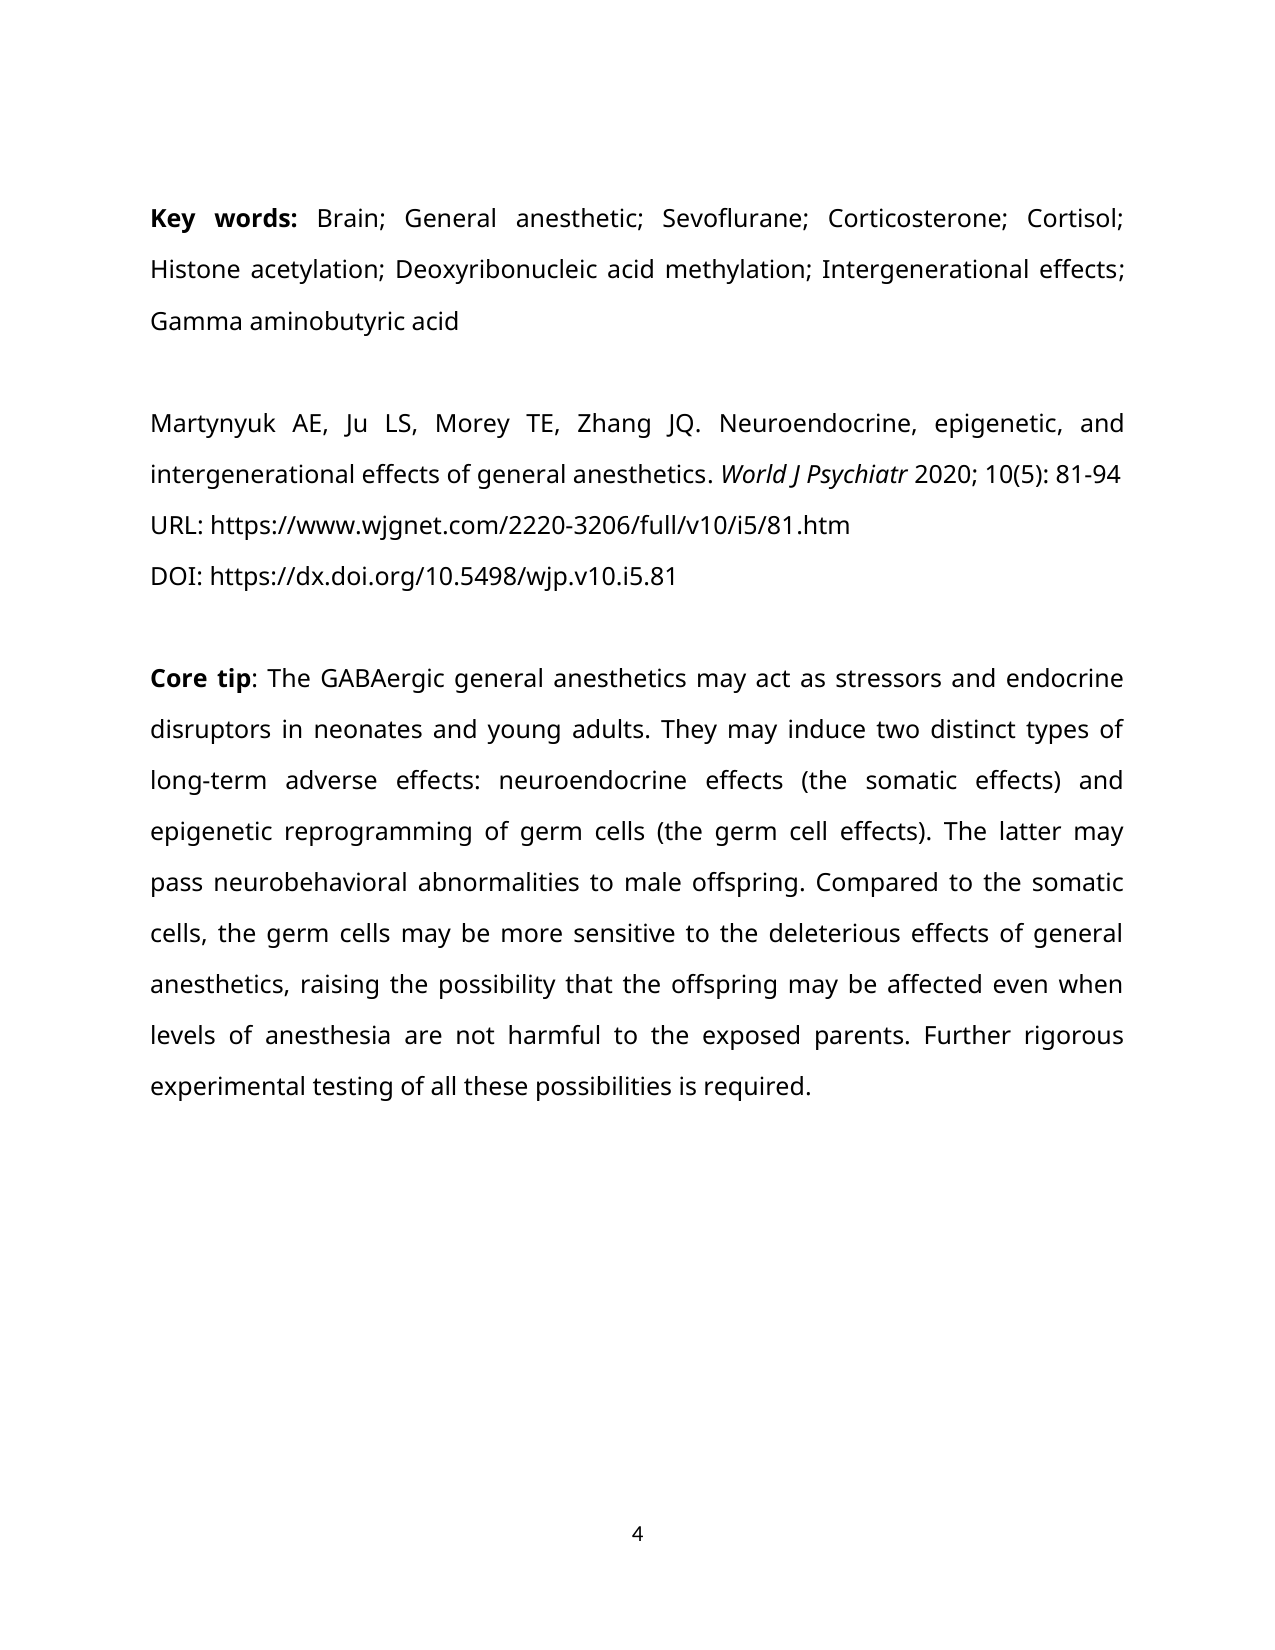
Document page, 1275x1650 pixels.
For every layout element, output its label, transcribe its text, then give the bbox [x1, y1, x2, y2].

text DOI: https://dx.doi.org/10.5498/wjp.v10.i5.81 [150, 558, 1125, 592]
text Martynyuk AE, Ju LS, Morey TE, Zhang JQ. Neuroendocrine, epigenetic, and intergenerational effects of general anesthetics. World J Psychiatr 2020; 10(5): 81-94 [150, 405, 1125, 490]
text Key words: Brain; General anesthetic; Sevoflurane; Corticosterone; Cortisol; Histone acetylation; Deoxyribonucleic acid methylation; Intergenerational effects; Gamma aminobutyric acid [150, 201, 1125, 337]
text Core tip: The GABAergic general anesthetics may act as stressors and endocrine disruptors in neonates and young adults. They may induce two distinct types of long-term adverse effects: neuroendocrine effects (the somatic effects) and epigenetic reprogramming of germ cells (the germ cell effects). The latter may pass neurobehavioral abnormalities to male offspring. Compared to the somatic cells, the germ cells may be more sensitive to the deleterious effects of general anesthetics, raising the possibility that the offspring may be affected even when levels of anesthesia are not harmful to the exposed parents. Further rigorous experimental testing of all these possibilities is required. [150, 660, 1125, 1103]
text URL: https://www.wjgnet.com/2220-3206/full/v10/i5/81.htm [150, 507, 1125, 541]
